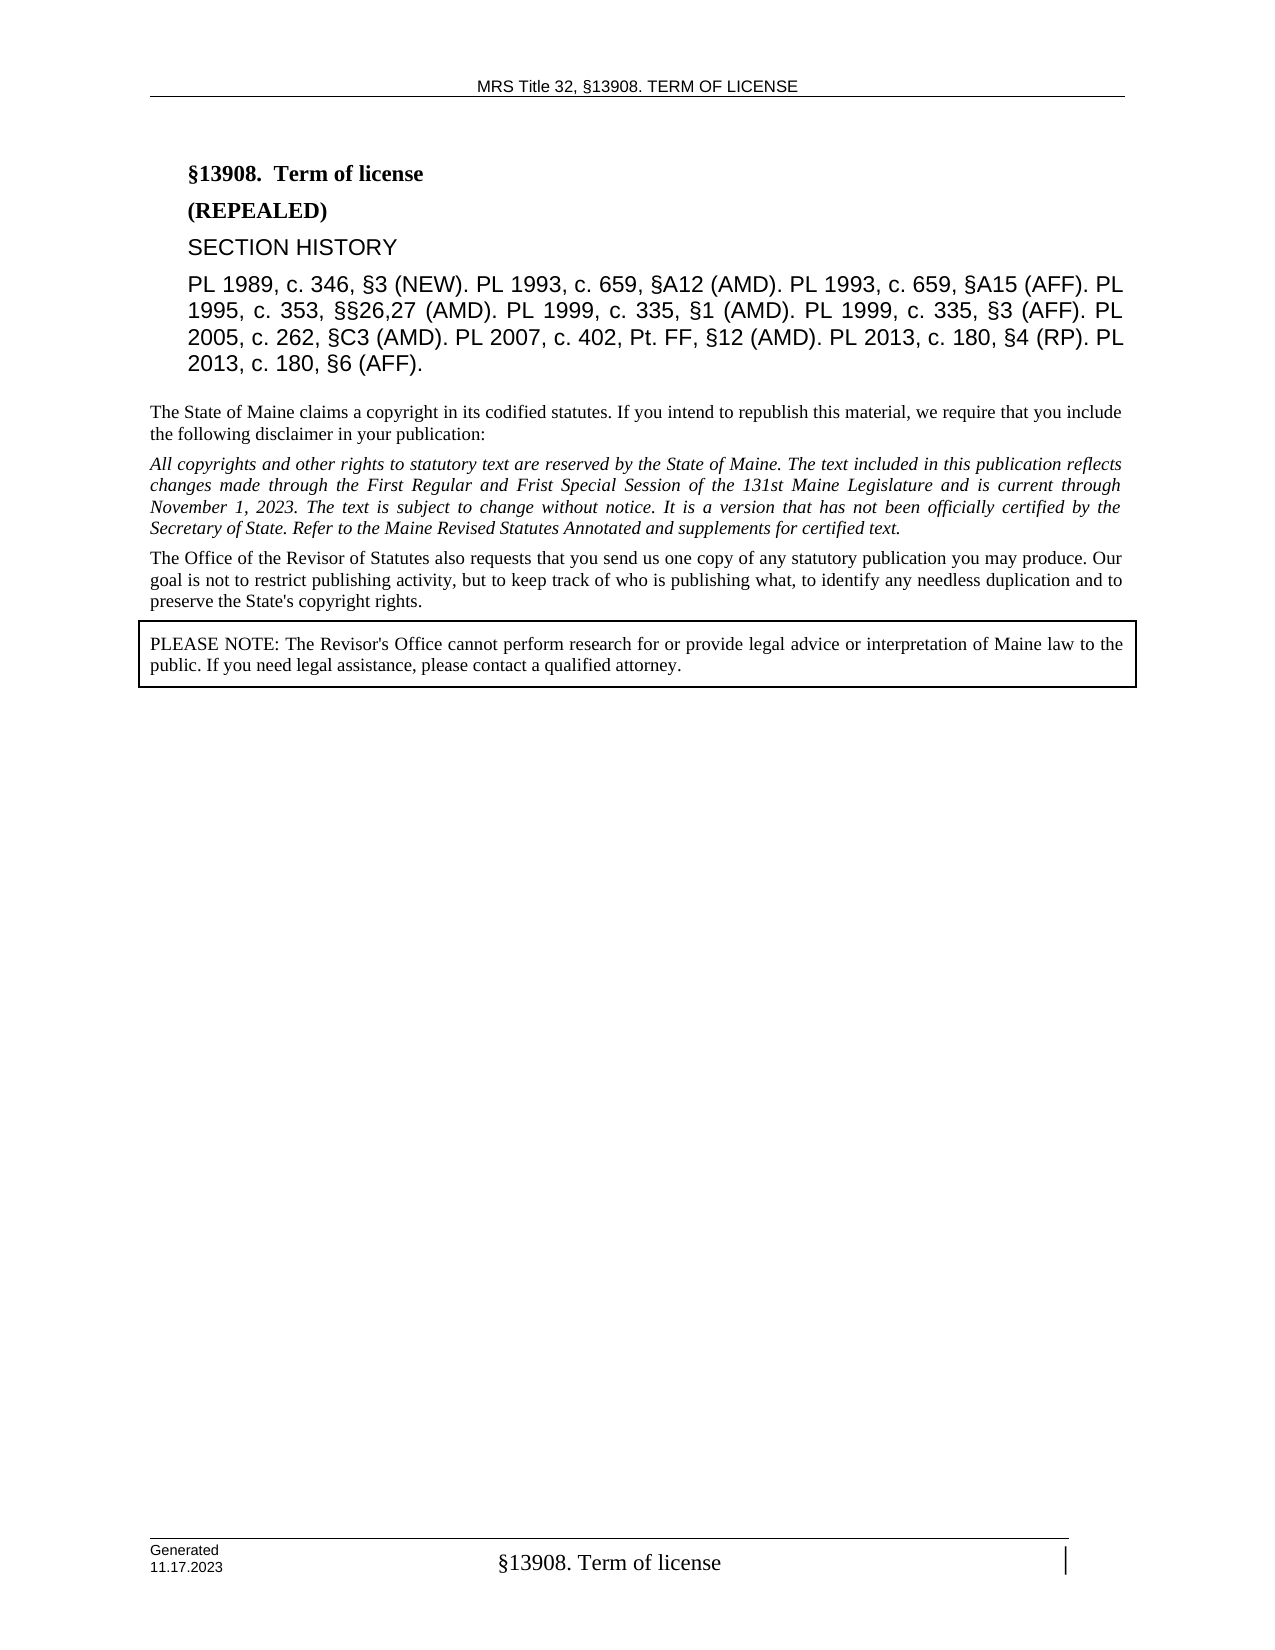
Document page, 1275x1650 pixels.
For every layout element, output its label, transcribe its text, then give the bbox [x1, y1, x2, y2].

text PL 1989, c. 346, §3 (NEW). PL 1993, c. 659, §A12 (AMD). PL 1993, c. 659, §A15 (AFF). PL 1995, c. 353, §§26,27 (AMD). PL 1999, c. 335, §1 (AMD). PL 1999, c. 335, §3 (AFF). PL 2005, c. 262, §C3 (AMD). PL 2007, c. 402, Pt. FF, §12 (AMD). PL 2013, c. 180, §4 (RP). PL 2013, c. 180, §6 (AFF). [187, 271, 1125, 376]
text The Office of the Revisor of Statutes also requests that you send us one copy of any statutory publication you may produce. Our goal is not to restrict publishing activity, but to keep track of who is publishing what, to identify any needless duplication and to preserve the State's copyright rights. [150, 547, 1125, 612]
text PLEASE NOTE: The Revisor's Office cannot perform research for or provide legal advice or interpretation of Maine law to the public. If you need legal assistance, please contact a qualified attorney. [140, 622, 1135, 686]
text All copyrights and other rights to statutory text are reserved by the State of Maine. The text included in this publication reflects changes made through the First Regular and Frist Special Session of the 131st Maine Legislature and is current through November 1, 2023 . The text is subject to change without notice. It is a version that has not been officially certified by the Secretary of State. Refer to the Maine Revised Statutes Annotated and supplements for certified text. [150, 453, 1125, 539]
text The State of Maine claims a copyright in its codified statutes. If you intend to republish this material, we require that you include the following disclaimer in your publication: [150, 401, 1125, 444]
text §13908. Term of license [187, 160, 1125, 187]
text (REPEALED) [187, 197, 1125, 223]
text SECTION HISTORY [187, 234, 1125, 260]
